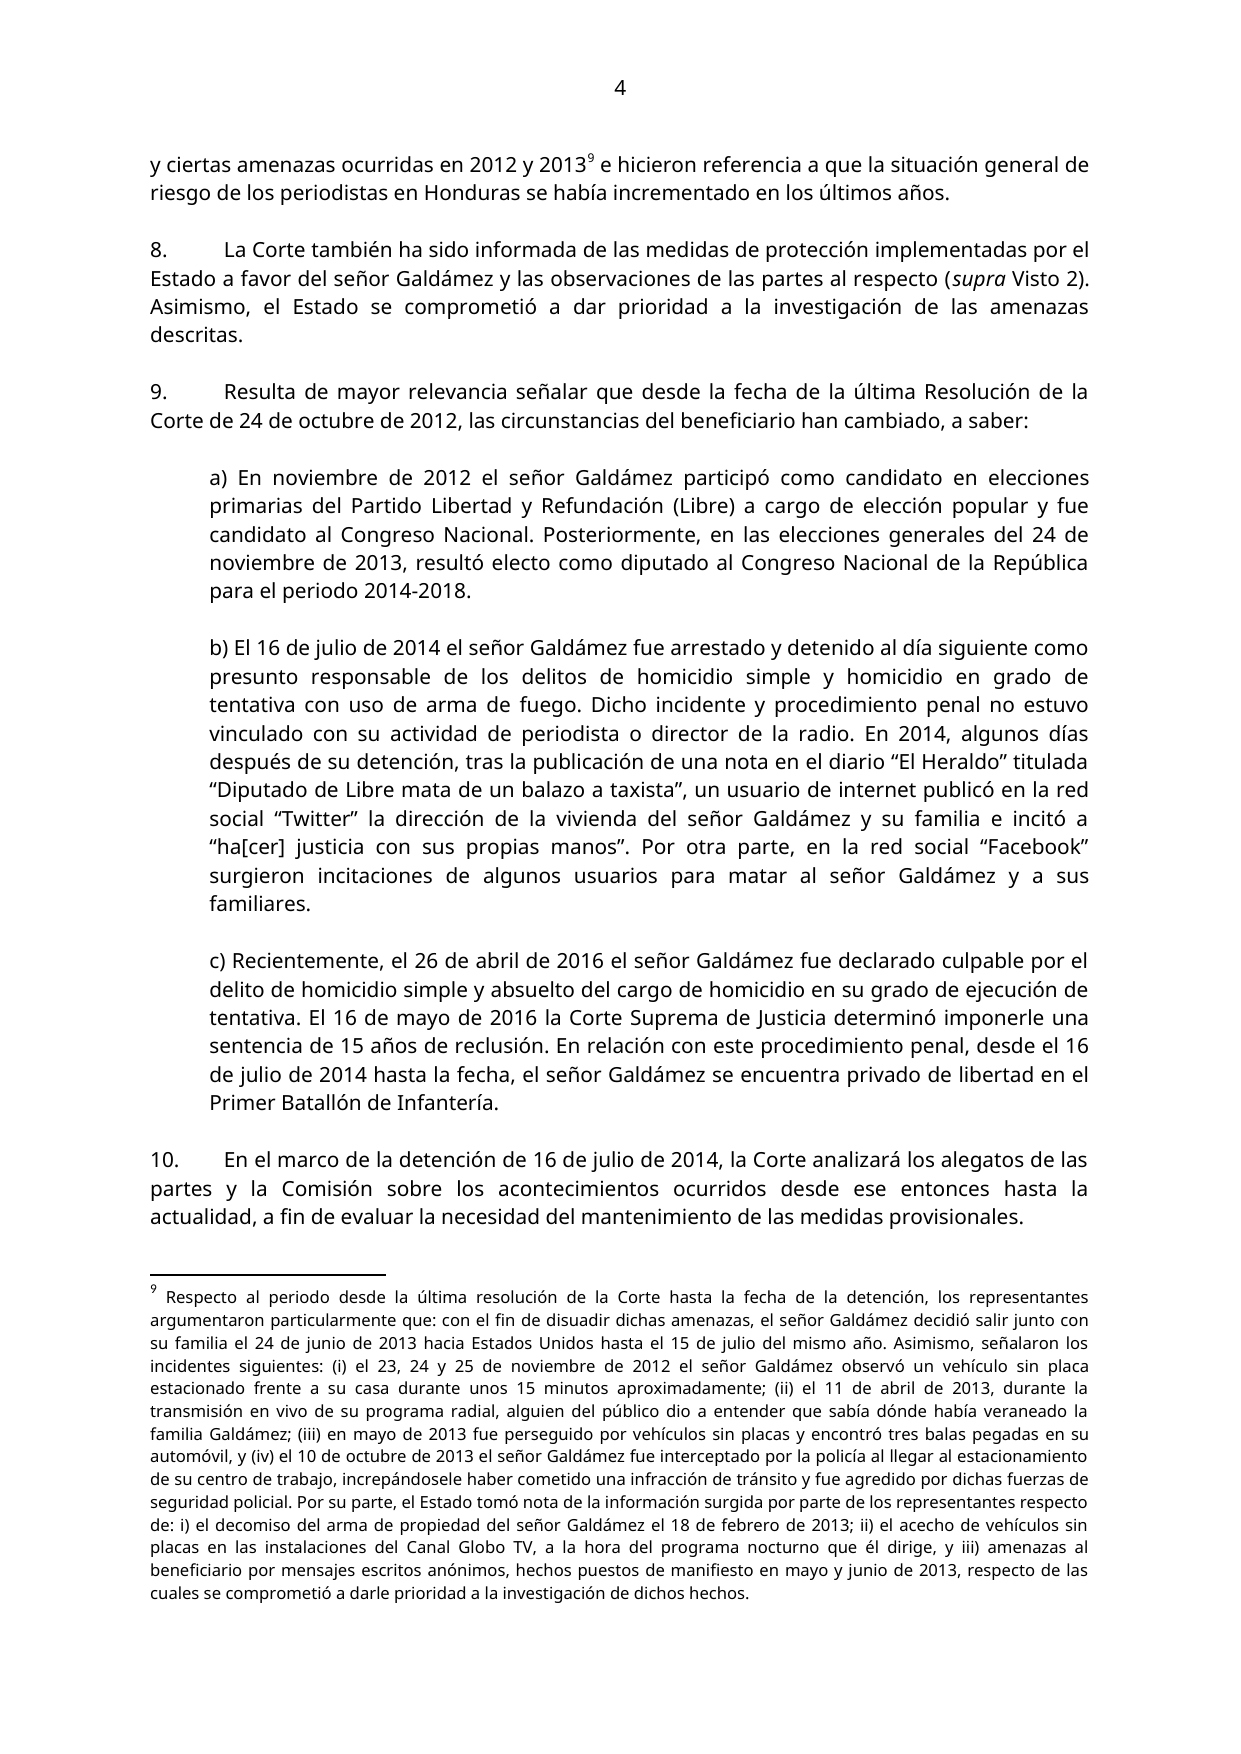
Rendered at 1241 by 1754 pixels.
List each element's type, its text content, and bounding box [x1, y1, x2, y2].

list Con posterioridad a la adopción de la Resolución de la Corte de 24 de octubre de 2012, los representantes reportaron algunos incidentes en relación con la situación de riesgo del señor Galdámez. Particularmente, durante el periodo previo a su detención, alegaron ciertos incidentes relacionados con la vigilancia y persecución al beneficiario por un vehículo sin placas y ciertas amenazas ocurridas en 2012 y 2013 e hicieron referencia a que la situación general de riesgo de los periodistas en Honduras se había incrementado en los últimos años. [150, 150, 1090, 207]
text c) Recientemente, el 26 de abril de 2016 el señor Galdámez fue declarado culpable por el delito de homicidio simple y absuelto del cargo de homicidio en su grado de ejecución de tentativa. El 16 de mayo de 2016 la Corte Suprema de Justicia determinó imponerle una sentencia de 15 años de reclusión. En relación con este procedimiento penal, desde el 16 de julio de 2014 hasta la fecha, el señor Galdámez se encuentra privado de libertad en el Primer Batallón de Infantería. [209, 946, 1090, 1117]
list La Corte también ha sido informada de las medidas de protección implementadas por el Estado a favor del señor Galdámez y las observaciones de las partes al respecto (supra Visto 2). Asimismo, el Estado se comprometió a dar prioridad a la investigación de las amenazas descritas. [150, 235, 1090, 349]
list En el marco de la detención de 16 de julio de 2014, la Corte analizará los alegatos de las partes y la Comisión sobre los acontecimientos ocurridos desde ese entonces hasta la actualidad, a fin de evaluar la necesidad del mantenimiento de las medidas provisionales. [150, 1145, 1090, 1231]
list Resulta de mayor relevancia señalar que desde la fecha de la última Resolución de la Corte de 24 de octubre de 2012, las circunstancias del beneficiario han cambiado, a saber: [150, 377, 1090, 434]
text a) En noviembre de 2012 el señor Galdámez participó como candidato en elecciones primarias del Partido Libertad y Refundación (Libre) a cargo de elección popular y fue candidato al Congreso Nacional. Posteriormente, en las elecciones generales del 24 de noviembre de 2013, resultó electo como diputado al Congreso Nacional de la República para el periodo 2014-2018. [209, 463, 1090, 605]
text b) El 16 de julio de 2014 el señor Galdámez fue arrestado y detenido al día siguiente como presunto responsable de los delitos de homicidio simple y homicidio en grado de tentativa con uso de arma de fuego. Dicho incidente y procedimiento penal no estuvo vinculado con su actividad de periodista o director de la radio. En 2014, algunos días después de su detención, tras la publicación de una nota en el diario “El Heraldo” titulada “Diputado de Libre mata de un balazo a taxista”, un usuario de internet publicó en la red social “Twitter” la dirección de la vivienda del señor Galdámez y su familia e incitó a “ha[cer] justicia con sus propias manos”. Por otra parte, en la red social “Facebook” surgieron incitaciones de algunos usuarios para matar al señor Galdámez y a sus familiares. [209, 633, 1090, 918]
